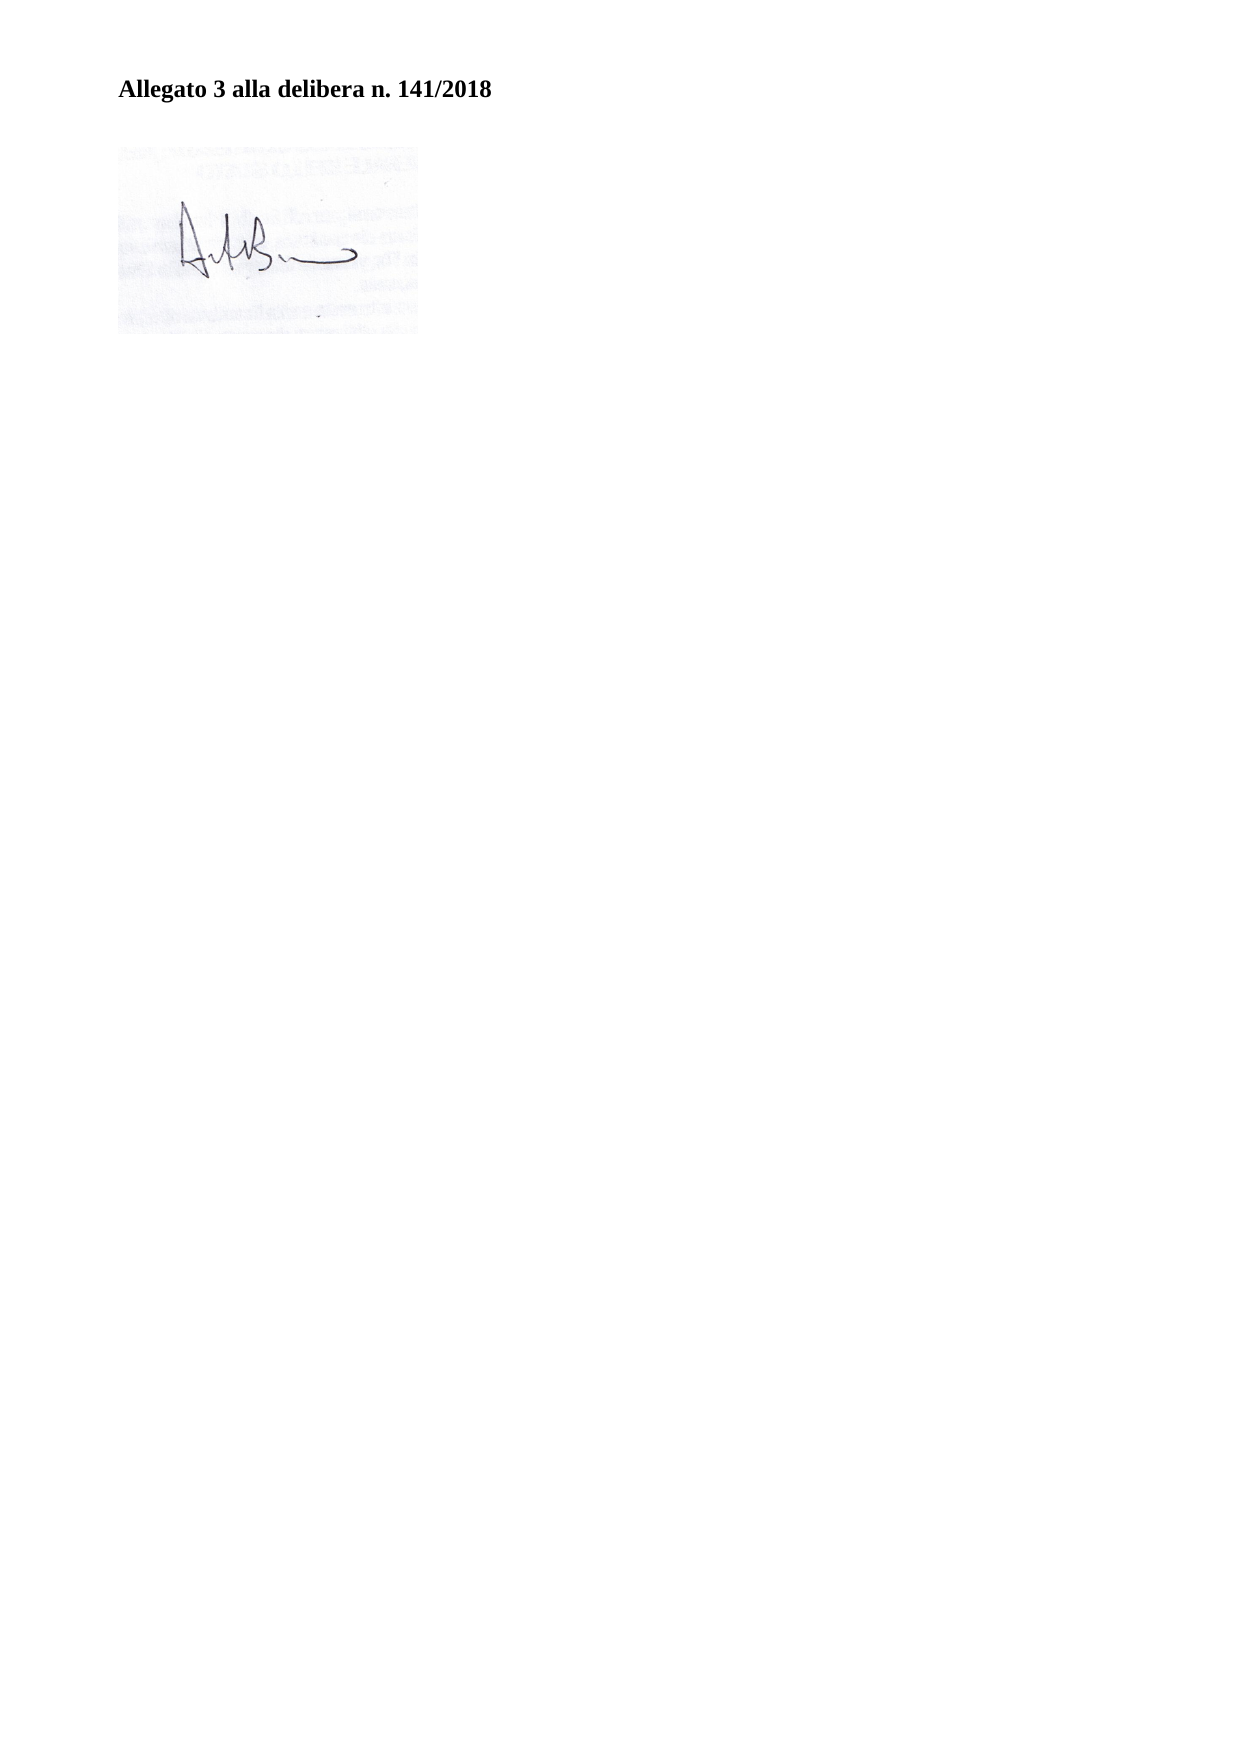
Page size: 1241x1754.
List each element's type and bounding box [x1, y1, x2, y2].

picture [118, 147, 418, 334]
